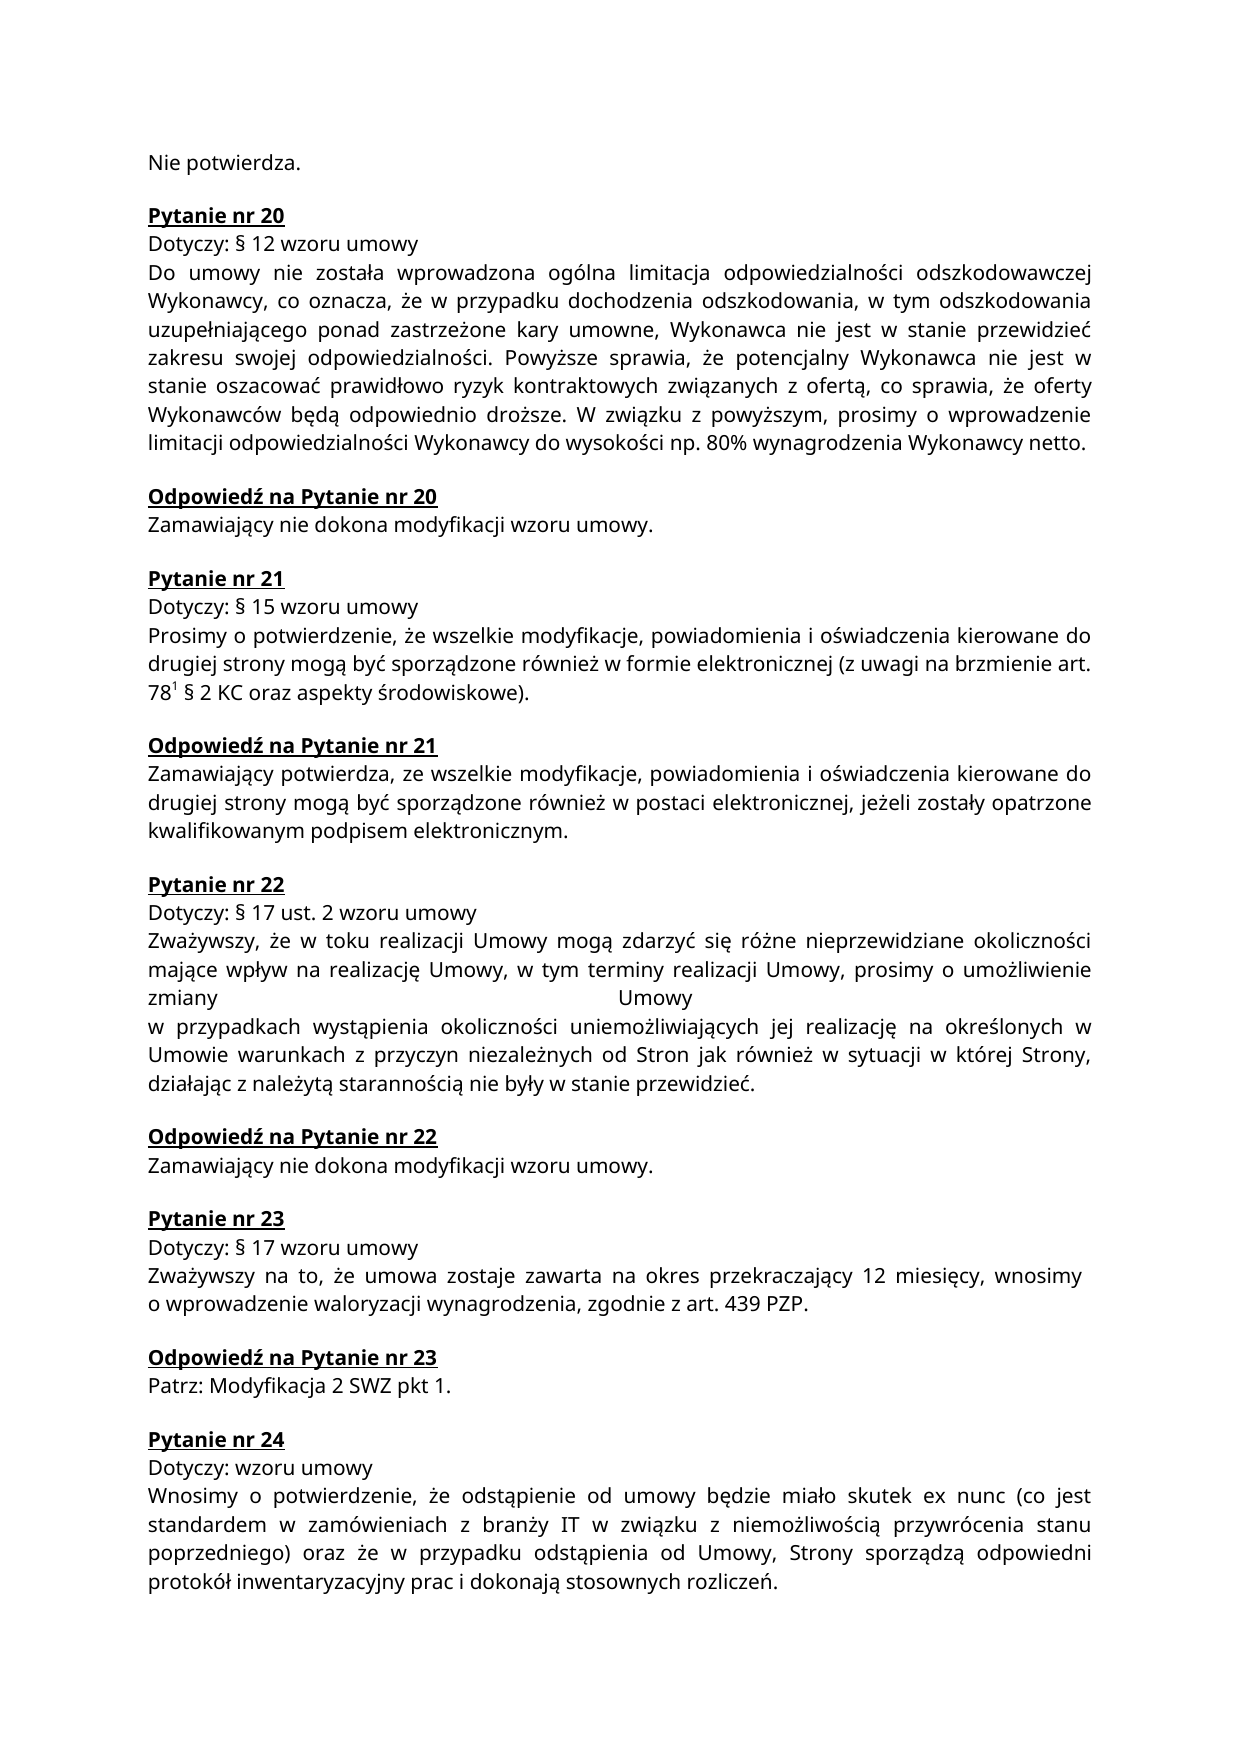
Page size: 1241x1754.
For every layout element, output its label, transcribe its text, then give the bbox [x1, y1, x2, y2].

text Odpowiedź na Pytanie nr 20 [148, 482, 1093, 510]
text Zważywszy na to, że umowa zostaje zawarta na okres przekraczający 12 miesięcy, wnosimy o wprowadzenie waloryzacji wynagrodzenia, zgodnie z art. 439 PZP. [148, 1261, 1093, 1318]
text Dotyczy: § 12 wzoru umowy [148, 229, 1093, 258]
text Pytanie nr 21 [148, 564, 1093, 592]
text Odpowiedź na Pytanie nr 23 [148, 1343, 1093, 1371]
text Wnosimy o potwierdzenie, że odstąpienie od umowy będzie miało skutek ex nunc (co jest standardem w zamówieniach z branży IT w związku z niemożliwością przywrócenia stanu poprzedniego) oraz że w przypadku odstąpienia od Umowy, Strony sporządzą odpowiedni protokół inwentaryzacyjny prac i dokonają stosownych rozliczeń. [148, 1482, 1093, 1595]
text Dotyczy: wzoru umowy [148, 1453, 1093, 1482]
text Dotyczy: § 17 wzoru umowy [148, 1233, 1093, 1261]
text Odpowiedź na Pytanie nr 22 [148, 1122, 1093, 1151]
text Prosimy o potwierdzenie, że wszelkie modyfikacje, powiadomienia i oświadczenia kierowane do drugiej strony mogą być sporządzone również w formie elektronicznej (z uwagi na brzmienie art. 781 § 2 KC oraz aspekty środowiskowe). [148, 621, 1093, 706]
text Dotyczy: § 15 wzoru umowy [148, 592, 1093, 621]
text Nie potwierdza. [148, 148, 1093, 176]
text Pytanie nr 20 [148, 201, 1093, 229]
text Do umowy nie została wprowadzona ogólna limitacja odpowiedzialności odszkodowawczej Wykonawcy, co oznacza, że w przypadku dochodzenia odszkodowania, w tym odszkodowania uzupełniającego ponad zastrzeżone kary umowne, Wykonawca nie jest w stanie przewidzieć zakresu swojej odpowiedzialności. Powyższe sprawia, że potencjalny Wykonawca nie jest w stanie oszacować prawidłowo ryzyk kontraktowych związanych z ofertą, co sprawia, że oferty Wykonawców będą odpowiednio droższe. W związku z powyższym, prosimy o wprowadzenie limitacji odpowiedzialności Wykonawcy do wysokości np. 80% wynagrodzenia Wykonawcy netto. [148, 258, 1093, 457]
text Pytanie nr 22 [148, 870, 1093, 898]
text Zamawiający nie dokona modyfikacji wzoru umowy. [148, 510, 1093, 539]
text Pytanie nr 24 [148, 1425, 1093, 1453]
text Odpowiedź na Pytanie nr 21 [148, 731, 1093, 759]
text Zamawiający potwierdza, ze wszelkie modyfikacje, powiadomienia i oświadczenia kierowane do drugiej strony mogą być sporządzone również w postaci elektronicznej, jeżeli zostały opatrzone kwalifikowanym podpisem elektronicznym. [148, 759, 1093, 845]
text Zamawiający nie dokona modyfikacji wzoru umowy. [148, 1151, 1093, 1179]
text Dotyczy: § 17 ust. 2 wzoru umowy [148, 898, 1093, 927]
text Pytanie nr 23 [148, 1204, 1093, 1233]
text Zważywszy, że w toku realizacji Umowy mogą zdarzyć się różne nieprzewidziane okoliczności mające wpływ na realizację Umowy, w tym terminy realizacji Umowy, prosimy o umożliwienie zmiany Umowy w przypadkach wystąpienia okoliczności uniemożliwiających jej realizację na określonych w Umowie warunkach z przyczyn niezależnych od Stron jak również w sytuacji w której Strony, działając z należytą starannością nie były w stanie przewidzieć. [148, 927, 1093, 1097]
text Patrz: Modyfikacja 2 SWZ pkt 1. [148, 1371, 1093, 1400]
